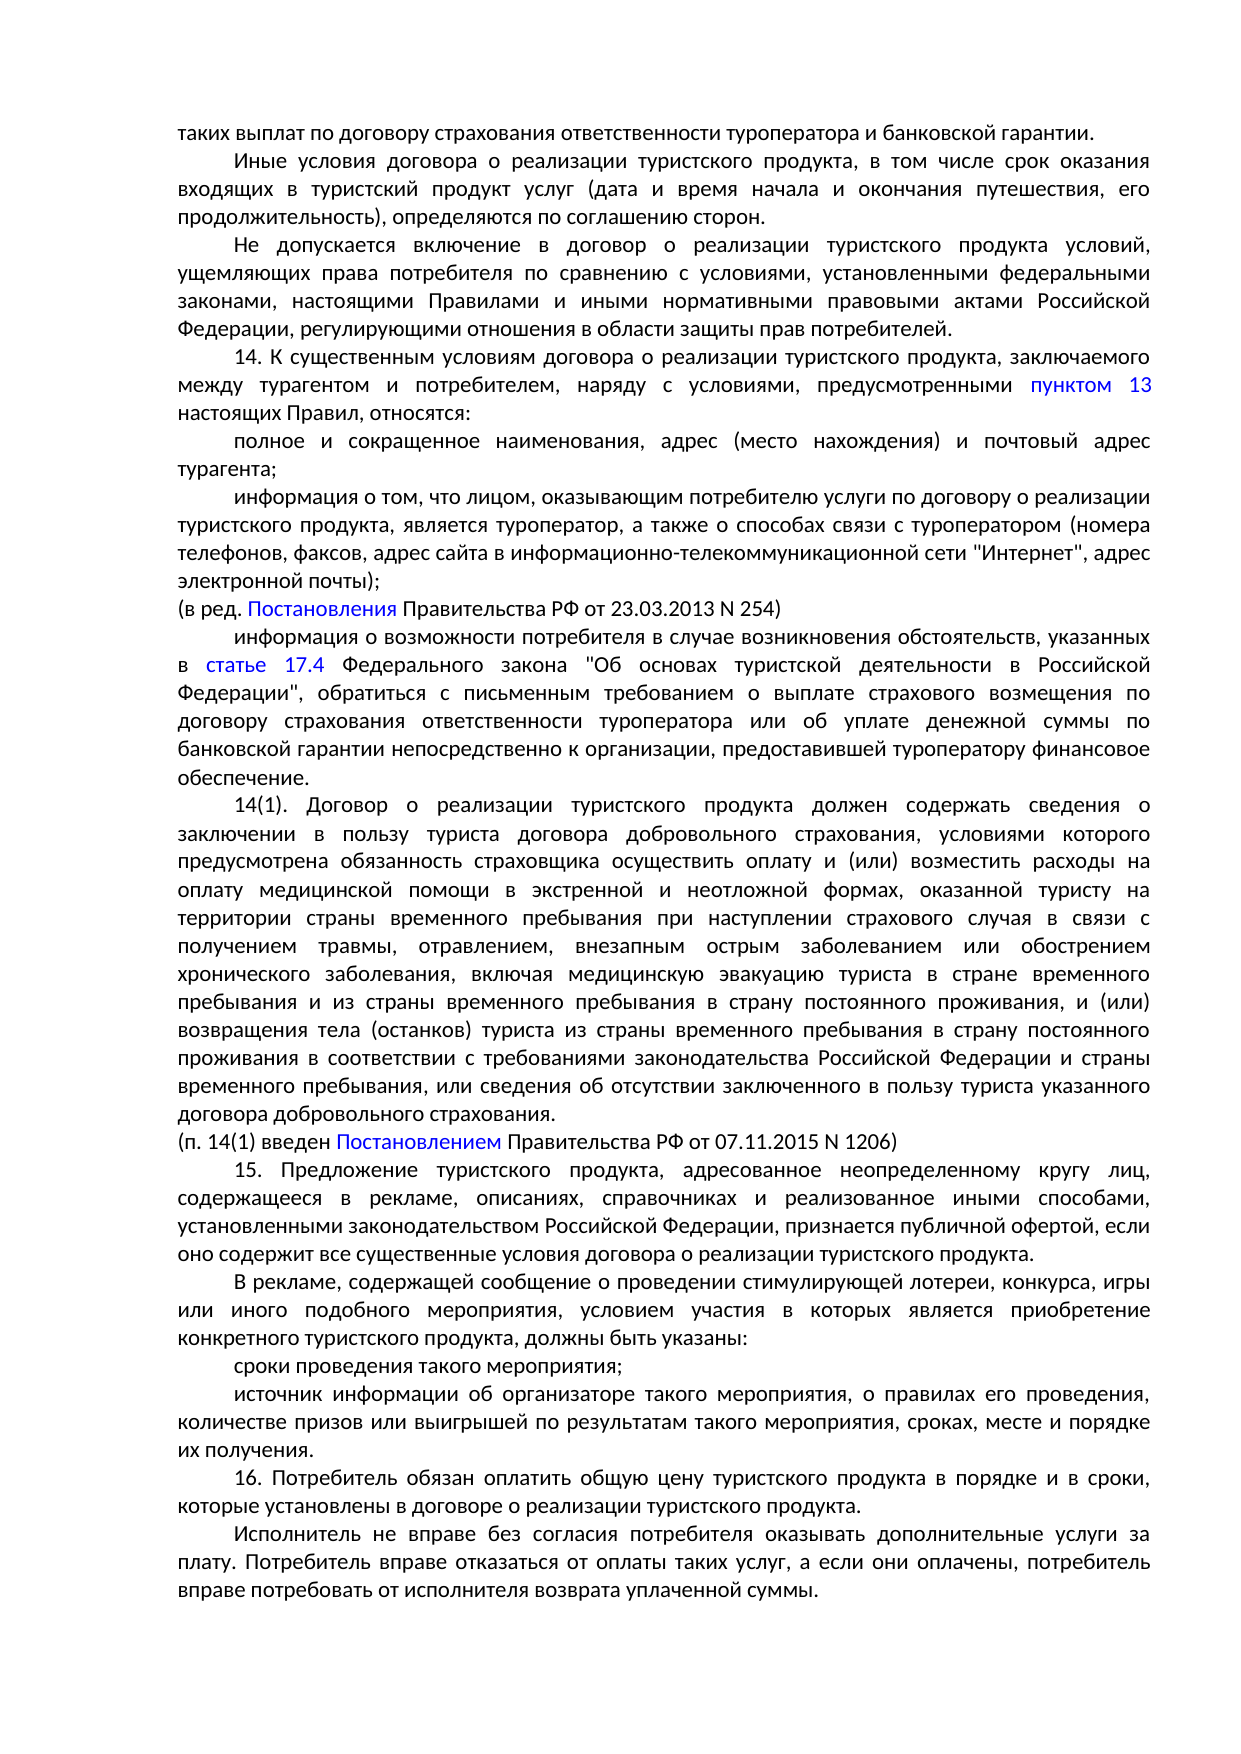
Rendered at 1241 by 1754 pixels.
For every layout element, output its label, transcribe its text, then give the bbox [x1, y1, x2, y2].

text Не допускается включение в договор о реализации туристского продукта условий, ущемляющих права потребителя по сравнению с условиями, установленными федеральными законами, настоящими Правилами и иными нормативными правовыми актами Российской Федерации, регулирующими отношения в области защиты прав потребителей. [177, 230, 1152, 342]
text Исполнитель не вправе без согласия потребителя оказывать дополнительные услуги за плату. Потребитель вправе отказаться от оплаты таких услуг, а если они оплачены, потребитель вправе потребовать от исполнителя возврата уплаченной суммы. [177, 1519, 1152, 1603]
text 14. К существенным условиям договора о реализации туристского продукта, заключаемого между турагентом и потребителем, наряду с условиями, предусмотренными пунктом 13 настоящих Правил, относятся: [177, 342, 1152, 426]
text источник информации об организаторе такого мероприятия, о правилах его проведения, количестве призов или выигрышей по результатам такого мероприятия, сроках, месте и порядке их получения. [177, 1379, 1152, 1463]
text информация о том, что лицом, оказывающим потребителю услуги по договору о реализации туристского продукта, является туроператор, а также о способах связи с туроператором (номера телефонов, факсов, адрес сайта в информационно-телекоммуникационной сети "Интернет", адрес электронной почты); [177, 482, 1152, 594]
text 16. Потребитель обязан оплатить общую цену туристского продукта в порядке и в сроки, которые установлены в договоре о реализации туристского продукта. [177, 1463, 1152, 1519]
text 14(1). Договор о реализации туристского продукта должен содержать сведения о заключении в пользу туриста договора добровольного страхования, условиями которого предусмотрена обязанность страховщика осуществить оплату и (или) возместить расходы на оплату медицинской помощи в экстренной и неотложной формах, оказанной туристу на территории страны временного пребывания при наступлении страхового случая в связи с получением травмы, отравлением, внезапным острым заболеванием или обострением хронического заболевания, включая медицинскую эвакуацию туриста в стране временного пребывания и из страны временного пребывания в страну постоянного проживания, и (или) возвращения тела (останков) туриста из страны временного пребывания в страну постоянного проживания в соответствии с требованиями законодательства Российской Федерации и страны временного пребывания, или сведения об отсутствии заключенного в пользу туриста указанного договора добровольного страхования. [177, 791, 1152, 1127]
text (п. 14(1) введен Постановлением Правительства РФ от 07.11.2015 N 1206) [177, 1127, 1152, 1155]
text (в ред. Постановления Правительства РФ от 23.03.2013 N 254) [177, 594, 1152, 622]
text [177, 118, 1152, 146]
text Иные условия договора о реализации туристского продукта, в том числе срок оказания входящих в туристский продукт услуг (дата и время начала и окончания путешествия, его продолжительность), определяются по соглашению сторон. [177, 146, 1152, 230]
text 15. Предложение туристского продукта, адресованное неопределенному кругу лиц, содержащееся в рекламе, описаниях, справочниках и реализованное иными способами, установленными законодательством Российской Федерации, признается публичной офертой, если оно содержит все существенные условия договора о реализации туристского продукта. [177, 1155, 1152, 1267]
text сроки проведения такого мероприятия; [177, 1351, 1152, 1379]
text информация о возможности потребителя в случае возникновения обстоятельств, указанных в статье 17.4 Федерального закона "Об основах туристской деятельности в Российской Федерации", обратиться с письменным требованием о выплате страхового возмещения по договору страхования ответственности туроператора или об уплате денежной суммы по банковской гарантии непосредственно к организации, предоставившей туроператору финансовое обеспечение. [177, 622, 1152, 791]
text полное и сокращенное наименования, адрес (место нахождения) и почтовый адрес турагента; [177, 426, 1152, 482]
text В рекламе, содержащей сообщение о проведении стимулирующей лотереи, конкурса, игры или иного подобного мероприятия, условием участия в которых является приобретение конкретного туристского продукта, должны быть указаны: [177, 1267, 1152, 1351]
